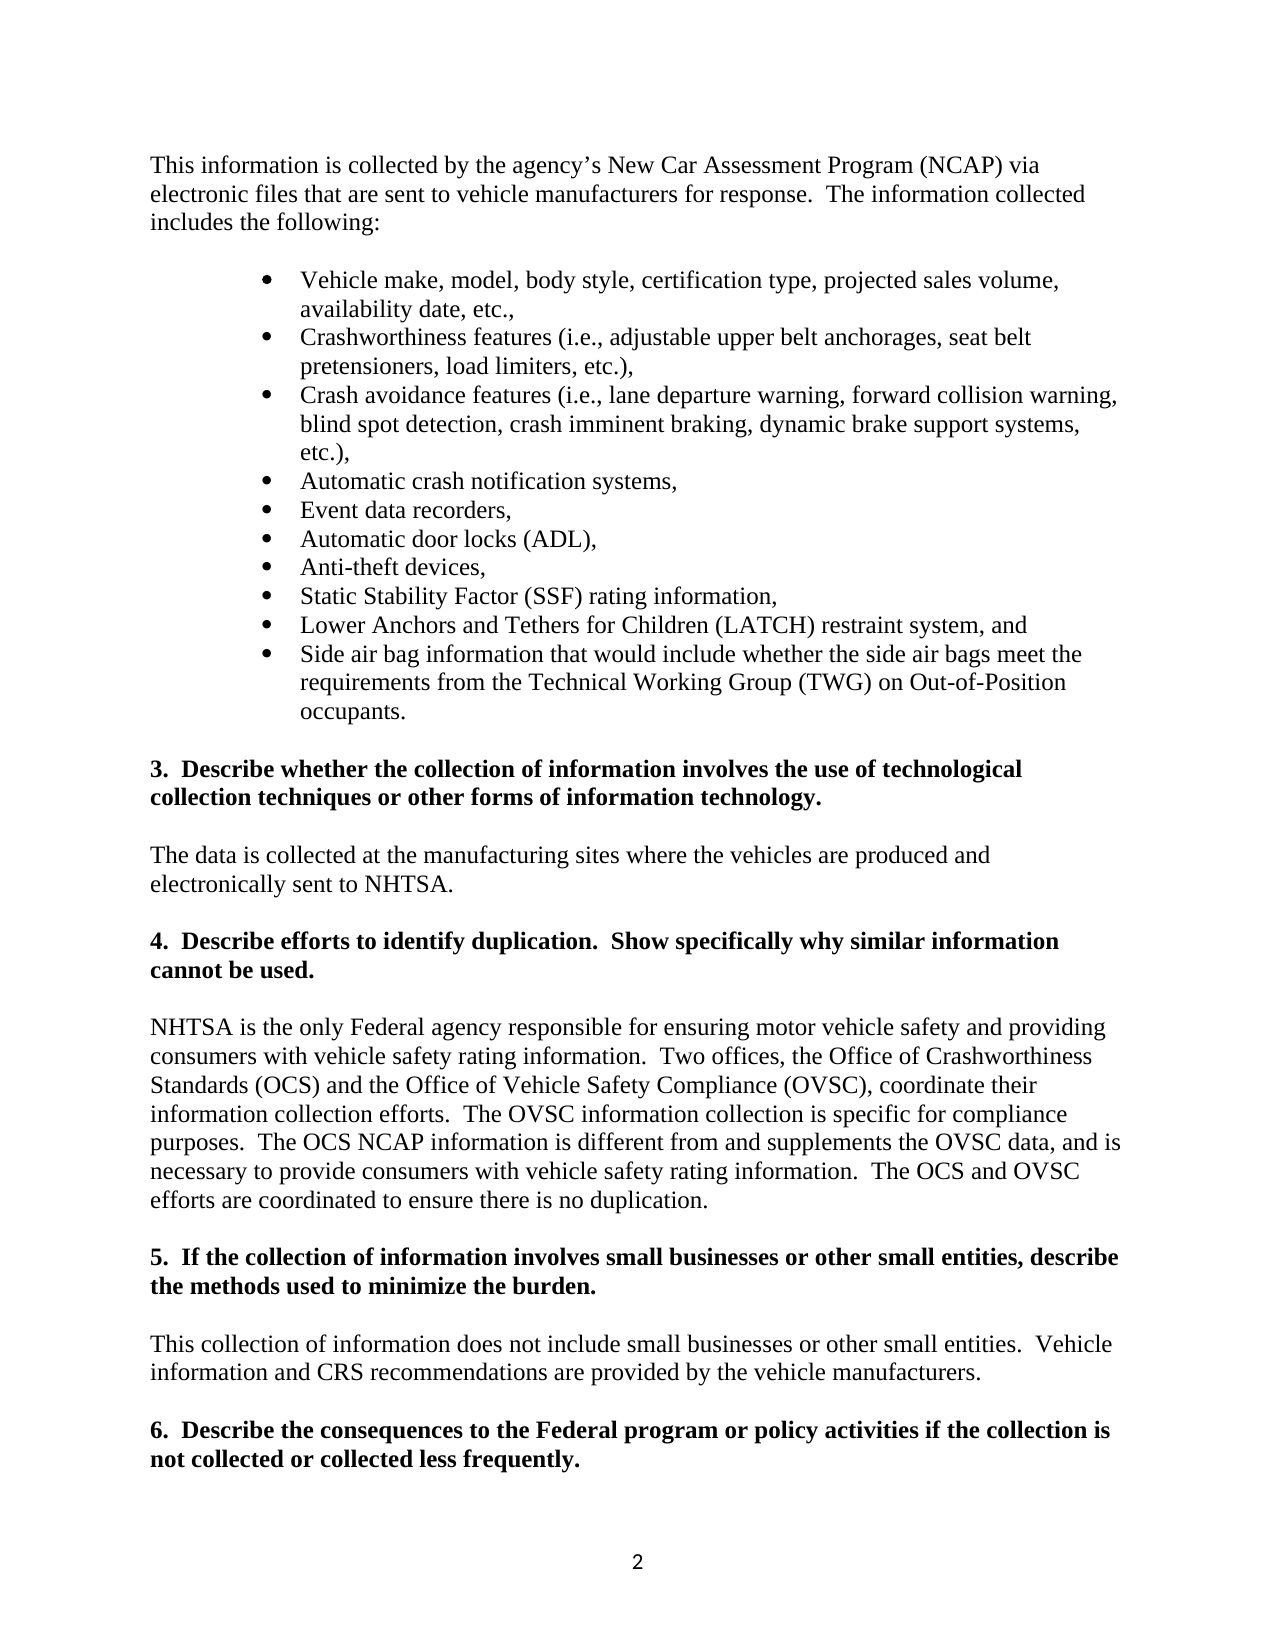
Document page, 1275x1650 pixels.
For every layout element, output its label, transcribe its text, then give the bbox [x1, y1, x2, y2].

text 6. Describe the consequences to the Federal program or policy activities if the collection is not collected or collected less frequently. [150, 1415, 1125, 1472]
list Static Stability Factor (SSF) rating information, [262, 581, 1125, 610]
text 5. If the collection of information involves small businesses or other small entities, describe the methods used to minimize the burden. [150, 1242, 1125, 1300]
text The data is collected at the manufacturing sites where the vehicles are produced and electronically sent to NHTSA. [150, 840, 1125, 897]
text This information is collected by the agency’s New Car Assessment Program (NCAP) via electronic files that are sent to vehicle manufacturers for response. The information collected includes the following: [150, 150, 1125, 236]
text 3. Describe whether the collection of information involves the use of technological collection techniques or other forms of information technology. [150, 754, 1125, 811]
list Anti-theft devices, [262, 552, 1125, 581]
list Vehicle make, model, body style, certification type, projected sales volume, availability date, etc., [262, 265, 1125, 322]
text NHTSA is the only Federal agency responsible for ensuring motor vehicle safety and providing consumers with vehicle safety rating information. Two offices, the Office of Crashworthiness Standards (OCS) and the Office of Vehicle Safety Compliance (OVSC), coordinate their information collection efforts. The OVSC information collection is specific for compliance purposes. The OCS NCAP information is different from and supplements the OVSC data, and is necessary to provide consumers with vehicle safety rating information. The OCS and OVSC efforts are coordinated to ensure there is no duplication. [150, 1012, 1125, 1214]
list Automatic door locks (ADL), [262, 524, 1125, 552]
text 4. Describe efforts to identify duplication. Show specifically why similar information cannot be used. [150, 926, 1125, 984]
list Side air bag information that would include whether the side air bags meet the requirements from the Technical Working Group (TWG) on Out-of-Position occupants. [262, 639, 1125, 725]
list Event data recorders, [262, 495, 1125, 524]
list Crash avoidance features (i.e., lane departure warning, forward collision warning, blind spot detection, crash imminent braking, dynamic brake support systems, etc.), [262, 380, 1125, 466]
list Automatic crash notification systems, [262, 466, 1125, 495]
list Lower Anchors and Tethers for Children (LATCH) restraint system, and [262, 610, 1125, 639]
list Crashworthiness features (i.e., adjustable upper belt anchorages, seat belt pretensioners, load limiters, etc.), [262, 322, 1125, 380]
text This collection of information does not include small businesses or other small entities. Vehicle information and CRS recommendations are provided by the vehicle manufacturers. [150, 1329, 1125, 1386]
